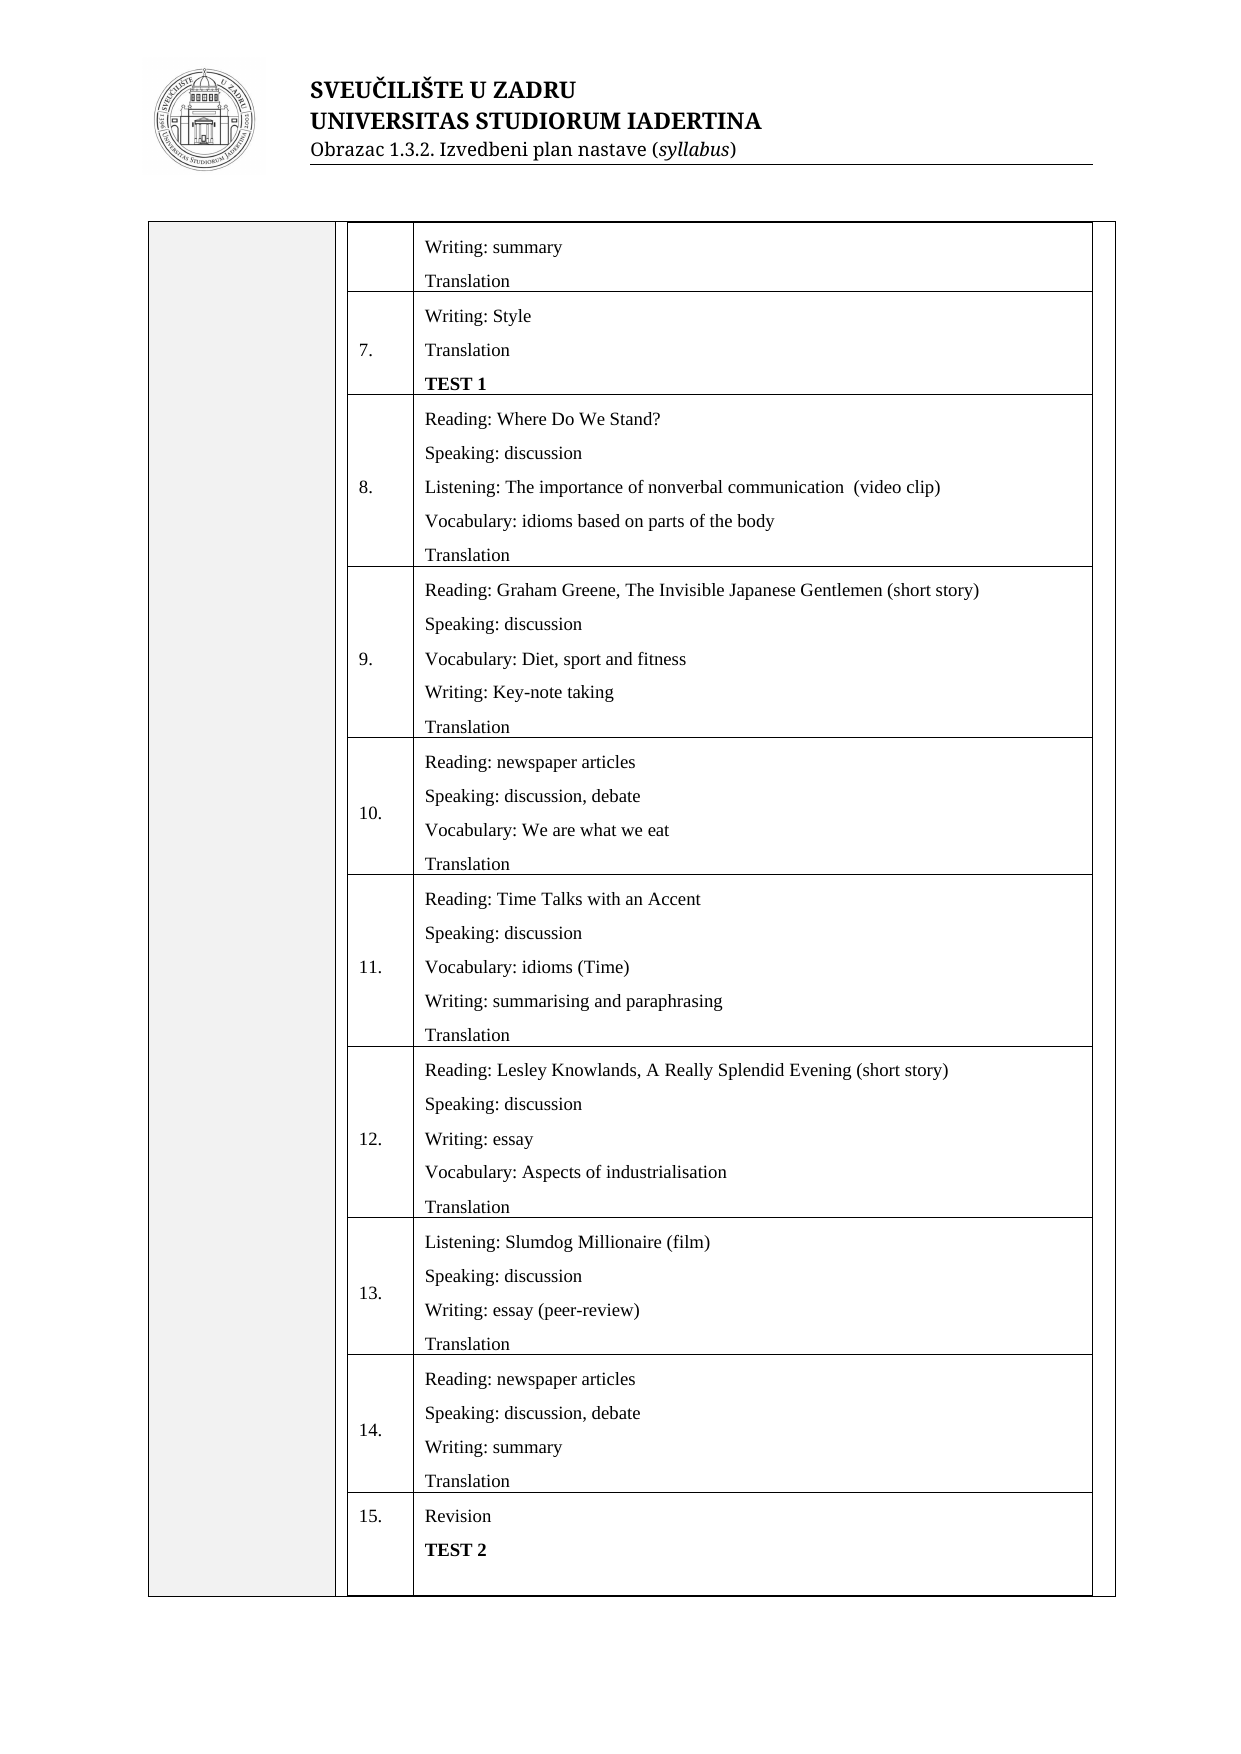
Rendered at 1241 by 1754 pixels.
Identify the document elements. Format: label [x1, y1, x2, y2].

table_cell [149, 222, 335, 1596]
table_cell [348, 292, 413, 394]
table_cell [414, 223, 1092, 291]
table_cell [348, 738, 413, 874]
table_cell [414, 1493, 1092, 1595]
table_cell [414, 1355, 1092, 1492]
table_cell [414, 1218, 1092, 1354]
table_cell [1093, 222, 1115, 1596]
table_cell [414, 738, 1092, 874]
table_cell [414, 395, 1092, 566]
table_cell [414, 292, 1092, 394]
table_cell [348, 1218, 413, 1354]
table_cell [348, 1355, 413, 1492]
table_cell [348, 395, 413, 566]
table_cell [348, 1493, 413, 1595]
table_cell [348, 223, 413, 291]
table_cell [414, 875, 1092, 1046]
table_cell [414, 1047, 1092, 1217]
table_cell [348, 875, 413, 1046]
table_cell [348, 567, 413, 737]
table_cell [348, 1047, 413, 1217]
table_cell [414, 567, 1092, 737]
table_cell [336, 222, 347, 1596]
